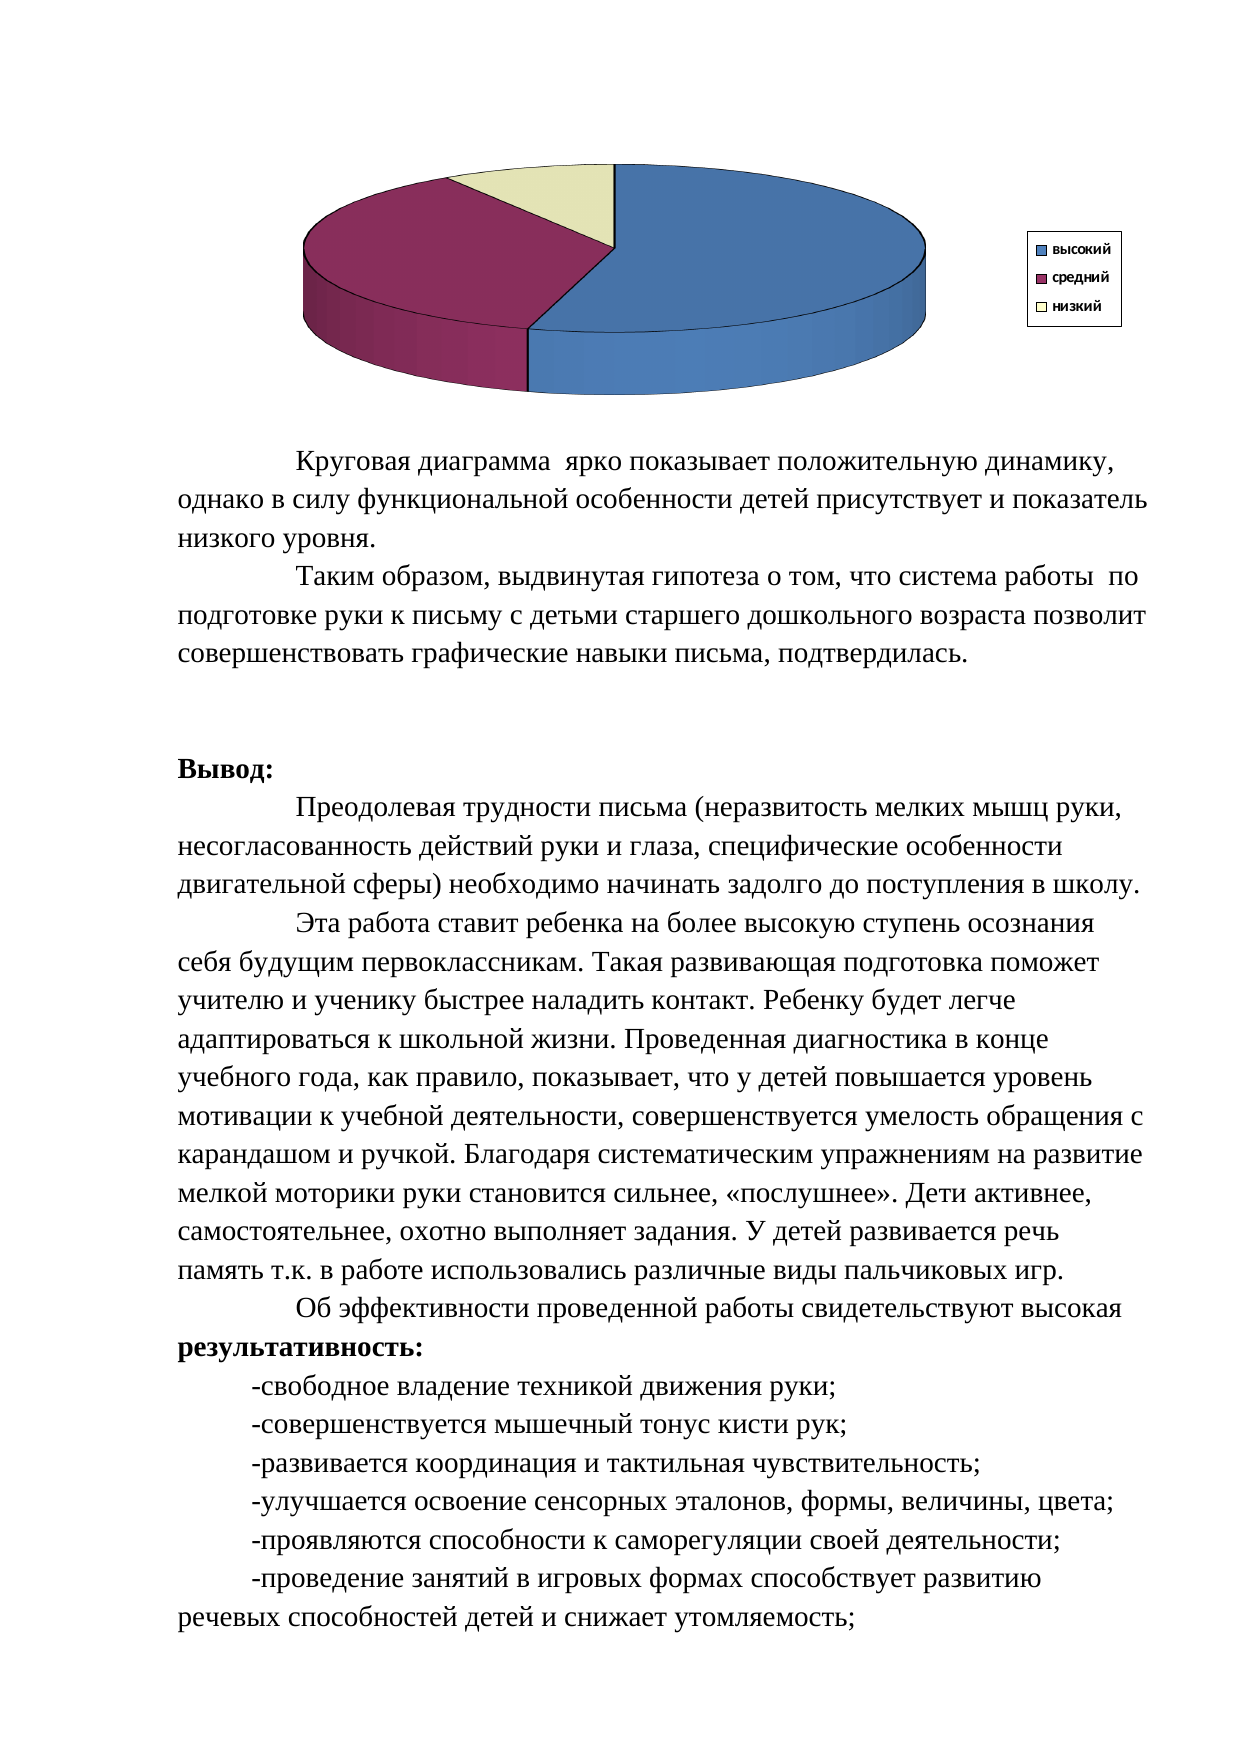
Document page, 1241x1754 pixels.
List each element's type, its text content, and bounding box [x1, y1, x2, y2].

text Круговая диаграмма ярко показывает положительную динамику, однако в силу функциональной особенности детей присутствует и показатель низкого уровня. [177, 443, 1152, 553]
text Эта работа ставит ребенка на более высокую ступень осознания себя будущим первоклассникам. Такая развивающая подготовка поможет учителю и ученику быстрее наладить контакт. Ребенку будет легче адаптироваться к школьной жизни. Проведенная диагностика в конце учебного года, как правило, показывает, что у детей повышается уровень мотивации к учебной деятельности, совершенствуется умелость обращения с карандашом и ручкой. Благодаря систематическим упражнениям на развитие мелкой моторики руки становится сильнее, «послушнее». Дети активнее, самостоятельнее, охотно выполняет задания. У детей развивается речь память т.к. в работе использовались различные виды пальчиковых игр. [177, 905, 1152, 1286]
text -проведение занятий в игровых формах способствует развитию речевых способностей детей и снижает утомляемость; [177, 1560, 1152, 1632]
text -проявляются способности к саморегуляции своей деятельности; [177, 1522, 1152, 1555]
text -свободное владение техникой движения руки; [177, 1368, 1152, 1401]
text Об эффективности проведенной работы свидетельствуют высокая результативность: [177, 1291, 1152, 1363]
text Вывод: [177, 751, 1152, 784]
text -совершенствуется мышечный тонус кисти рук; [177, 1406, 1152, 1440]
text Таким образом, выдвинутая гипотеза о том, что система работы по подготовке руки к письму с детьми старшего дошкольного возраста позволит совершенствовать графические навыки письма, подтвердилась. [177, 558, 1152, 669]
text Преодолевая трудности письма (неразвитость мелких мышц руки, несогласованность действий руки и глаза, специфические особенности двигательной сферы) необходимо начинать задолго до поступления в школу. [177, 789, 1152, 900]
text -улучшается освоение сенсорных эталонов, формы, величины, цвета; [177, 1483, 1152, 1517]
text -развивается координация и тактильная чувствительность; [177, 1445, 1152, 1478]
